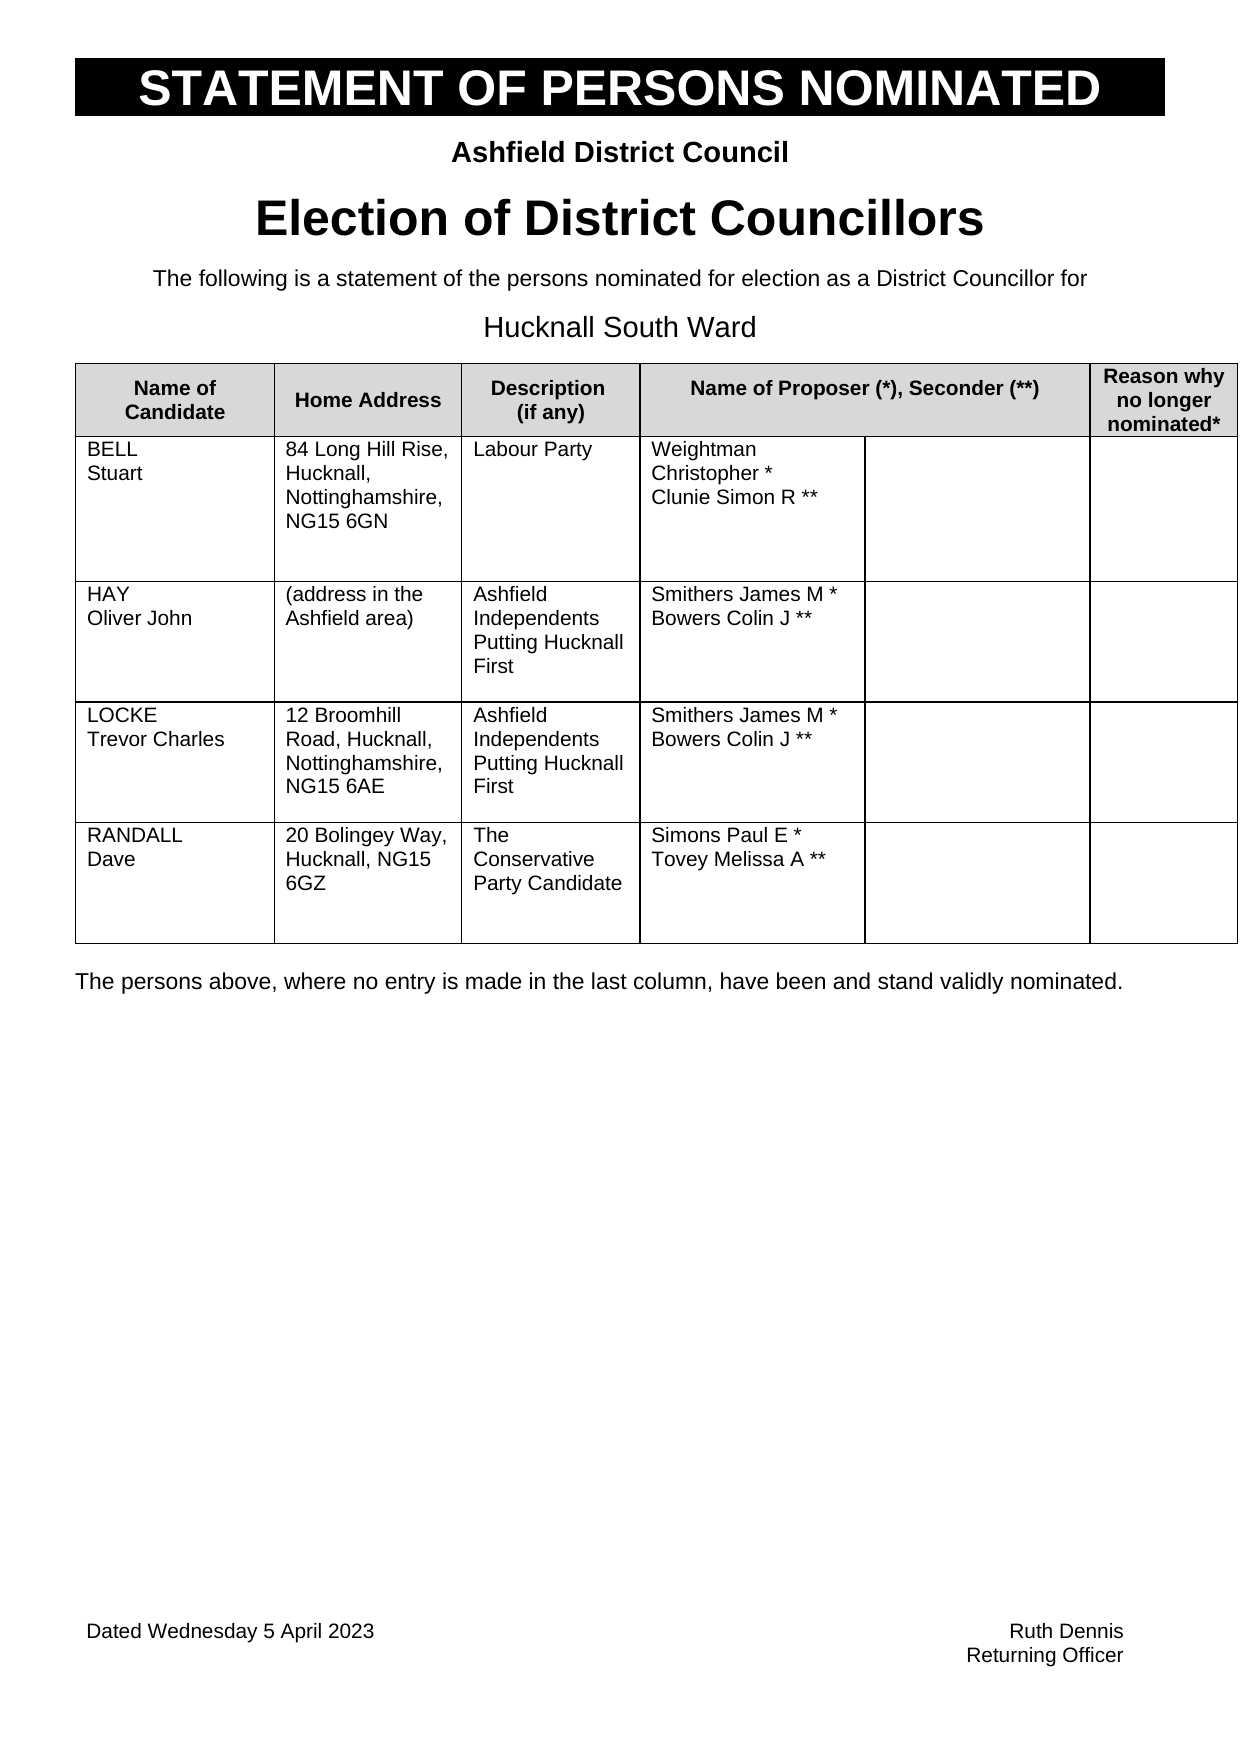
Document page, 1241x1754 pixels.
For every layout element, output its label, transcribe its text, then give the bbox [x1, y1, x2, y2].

text STATEMENT OF PERSONS NOMINATED [75, 58, 1165, 116]
table_cell HAY Oliver John [76, 582, 274, 701]
text Hucknall South Ward [75, 310, 1165, 344]
table_cell Ashfield Independents Putting Hucknall First [462, 703, 639, 822]
table_cell (address in the Ashfield area) [275, 582, 461, 701]
table_cell [866, 437, 1089, 581]
table_header Name of Candidate [76, 364, 274, 436]
table_cell BELL Stuart [76, 437, 274, 581]
table_cell Simons Paul E * Tovey Melissa A ** [641, 823, 864, 943]
table_cell [866, 582, 1089, 701]
table_header Description (if any) [462, 364, 639, 436]
table_cell Weightman Christopher * Clunie Simon R ** [641, 437, 864, 581]
table_cell The Conservative Party Candidate [462, 823, 639, 943]
table_cell 84 Long Hill Rise, Hucknall, Nottinghamshire, NG15 6GN [275, 437, 461, 581]
text The following is a statement of the persons nominated for election as a District Councillor for [75, 264, 1165, 291]
table_cell Smithers James M * Bowers Colin J ** [641, 582, 864, 701]
table_cell 12 Broomhill Road, Hucknall, Nottinghamshire, NG15 6AE [275, 703, 461, 822]
table_header Home Address [275, 364, 461, 436]
table_cell 20 Bolingey Way, Hucknall, NG15 6GZ [275, 823, 461, 943]
table_cell Labour Party [462, 437, 639, 581]
table_cell [1091, 437, 1237, 581]
text Ashfield District Council [75, 135, 1165, 169]
text The persons above, where no entry is made in the last column, have been and stand validly nominated. [75, 968, 1165, 994]
table_cell Smithers James M * Bowers Colin J ** [641, 703, 864, 822]
table_cell [866, 823, 1089, 943]
table_cell LOCKE Trevor Charles [76, 703, 274, 822]
table_cell RANDALL Dave [76, 823, 274, 943]
table_header Reason why no longer nominated* [1091, 364, 1237, 436]
table_cell [1091, 703, 1237, 822]
table_header Name of Proposer (*), Seconder (**) [641, 364, 1089, 436]
table_cell Ashfield Independents Putting Hucknall First [462, 582, 639, 701]
text Election of District Councillors [75, 188, 1165, 245]
table_cell [866, 703, 1089, 822]
table_cell [1091, 823, 1237, 943]
table_cell [1091, 582, 1237, 701]
